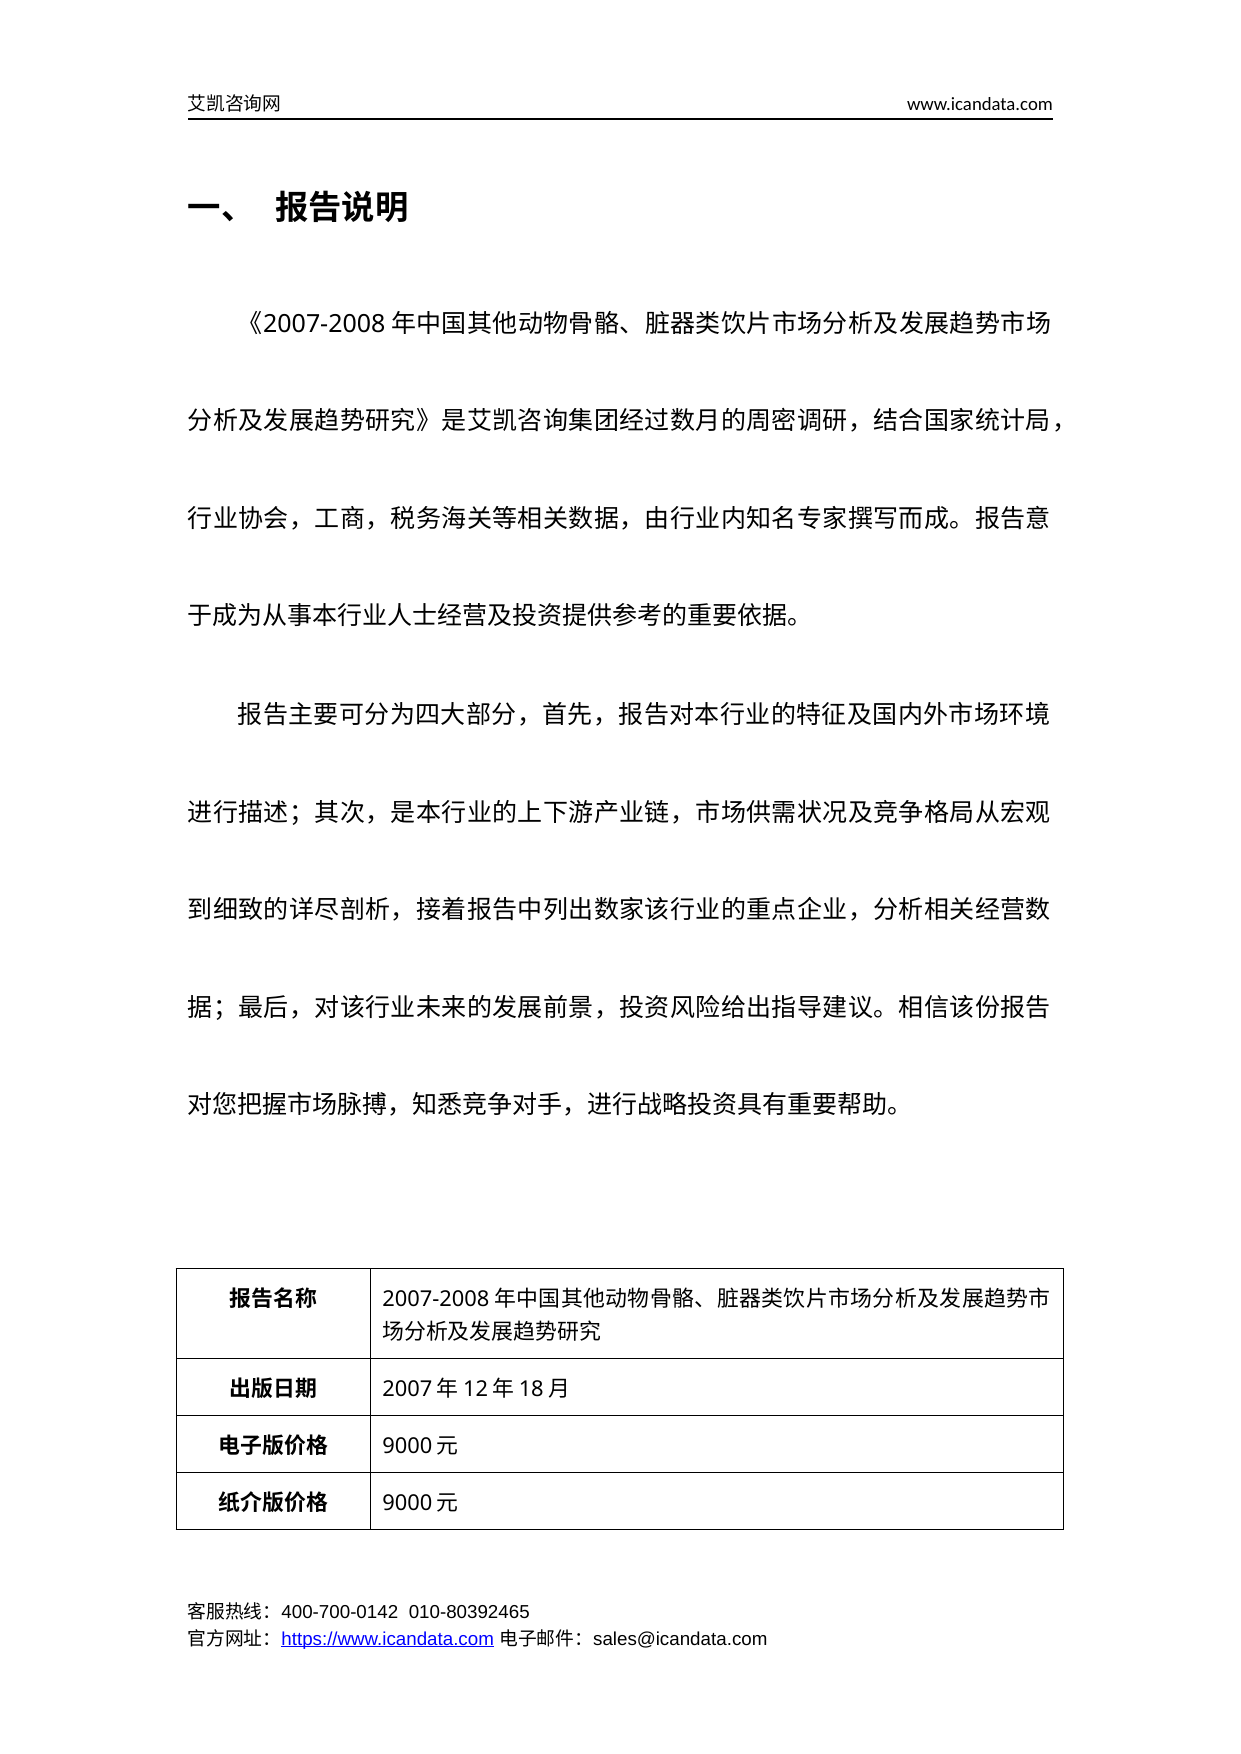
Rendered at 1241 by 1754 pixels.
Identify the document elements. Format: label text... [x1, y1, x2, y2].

table_cell 出版日期 [177, 1359, 370, 1415]
table_cell 2007年12年18月 [371, 1359, 1063, 1415]
subtitle 报告说明 [187, 172, 1053, 237]
text 《2007-2008年中国其他动物骨骼、脏器类饮片市场分析及发展趋势市场分析及发展趋势研究》是艾凯咨询集团经过数月的周密调研，结合国家统计局，行业协会，工商，税务海关等相关数据，由行业内知名专家撰写而成。报告意于成为从事本行业人士经营及投资提供参考的重要依据。 [187, 289, 1053, 646]
table_cell 电子版价格 [177, 1416, 370, 1472]
table_cell 9000元 [371, 1473, 1063, 1529]
table_cell 9000元 [371, 1416, 1063, 1472]
text 报告主要可分为四大部分，首先，报告对本行业的特征及国内外市场环境进行描述；其次，是本行业的上下游产业链，市场供需状况及竞争格局从宏观到细致的详尽剖析，接着报告中列出数家该行业的重点企业，分析相关经营数据；最后，对该行业未来的发展前景，投资风险给出指导建议。相信该份报告对您把握市场脉搏，知悉竞争对手，进行战略投资具有重要帮助。 [187, 681, 1053, 1136]
table_cell 纸介版价格 [177, 1473, 370, 1529]
table_header 报告名称 [177, 1269, 370, 1358]
table_header 2007-2008年中国其他动物骨骼、脏器类饮片市场分析及发展趋势市场分析及发展趋势研究 [371, 1269, 1063, 1358]
